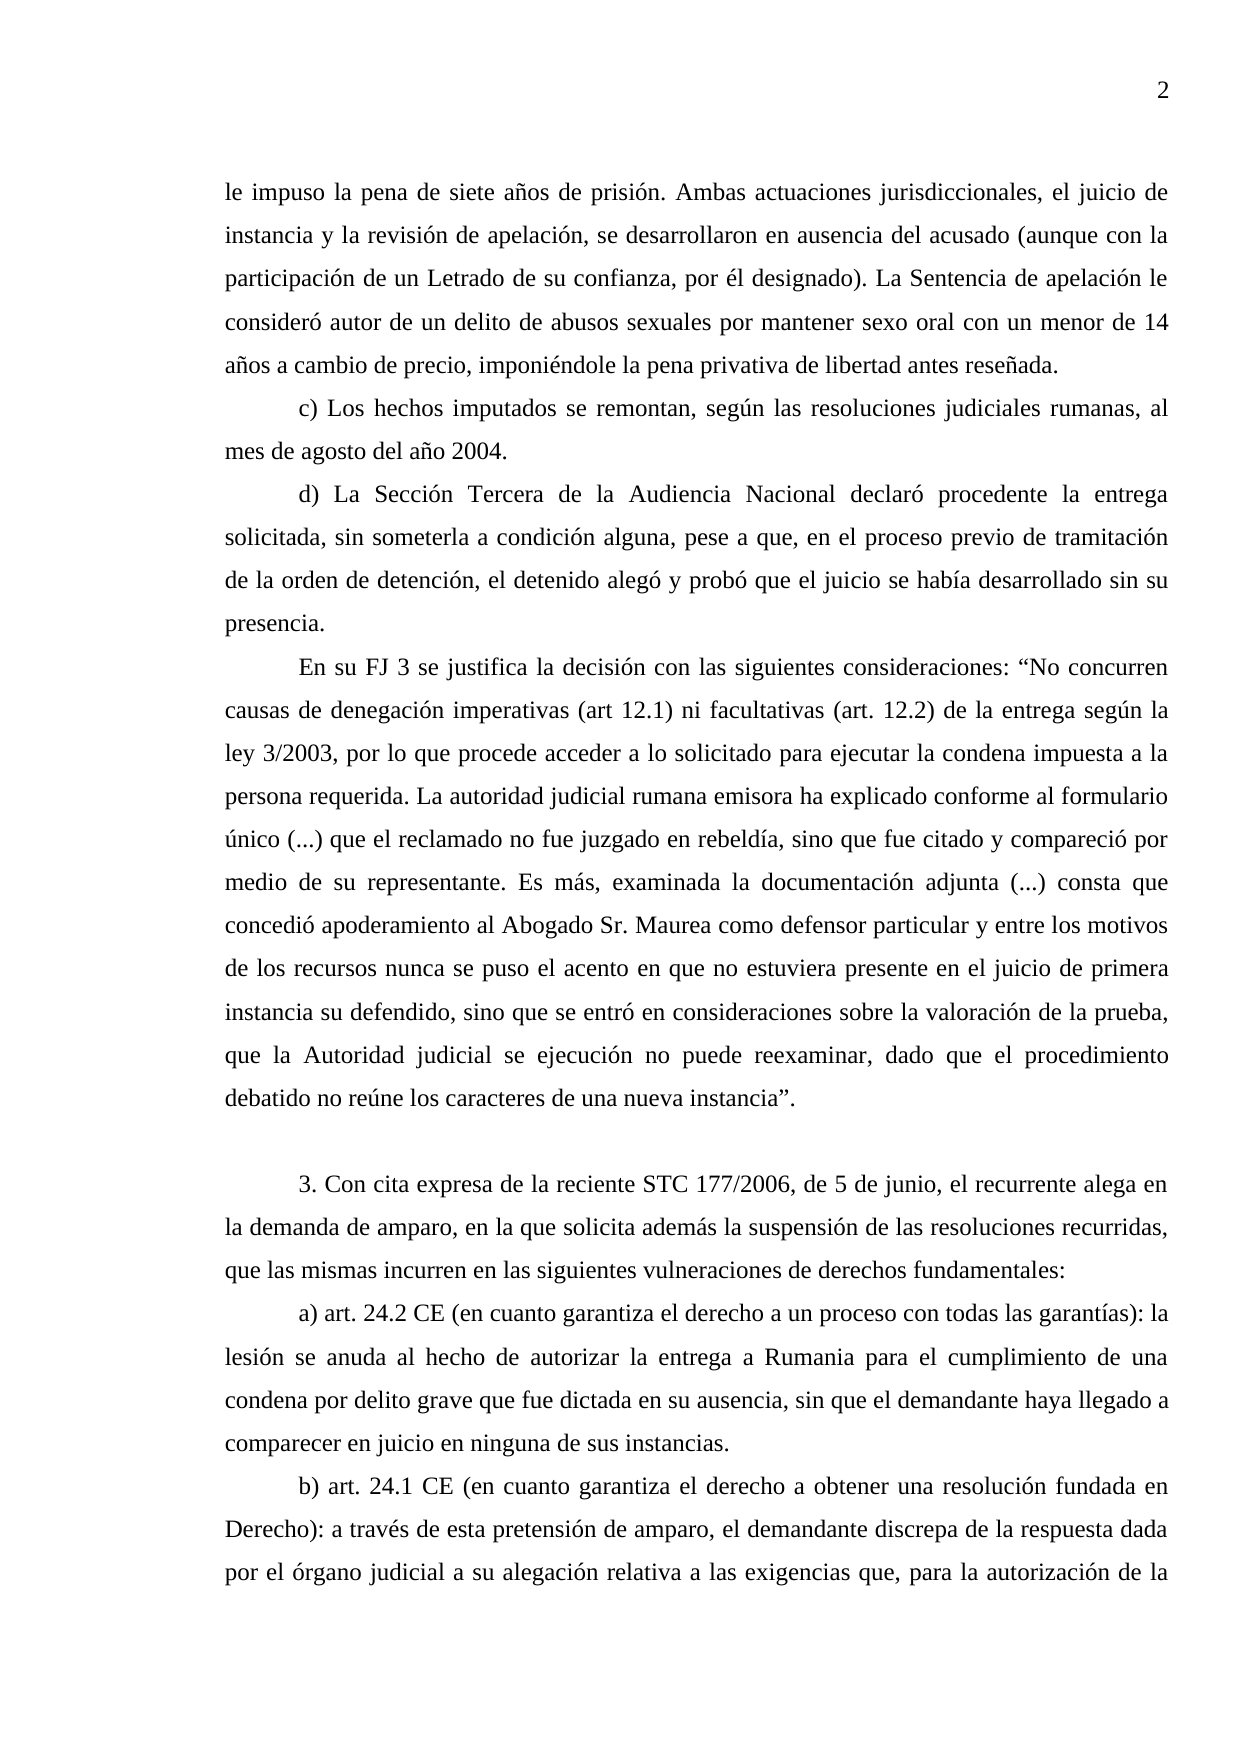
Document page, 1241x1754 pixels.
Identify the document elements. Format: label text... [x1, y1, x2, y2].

text a) art. 24.2 CE (en cuanto garantiza el derecho a un proceso con todas las garantías): la lesión se anuda al hecho de autorizar la entrega a Rumania para el cumplimiento de una condena por delito grave que fue dictada en su ausencia, sin que el demandante haya llegado a comparecer en juicio en ninguna de sus instancias. [224, 1298, 1169, 1457]
text 3. Con cita expresa de la reciente STC 177/2006, de 5 de junio, el recurrente alega en la demanda de amparo, en la que solicita además la suspensión de las resoluciones recurridas, que las mismas incurren en las siguientes vulneraciones de derechos fundamentales: [224, 1169, 1169, 1284]
text En su FJ 3 se justifica la decisión con las siguientes consideraciones: “No concurren causas de denegación imperativas (art 12.1) ni facultativas (art. 12.2) de la entrega según la ley 3/2003, por lo que procede acceder a lo solicitado para ejecutar la condena impuesta a la persona requerida. La autoridad judicial rumana emisora ha explicado conforme al formulario único (...) que el reclamado no fue juzgado en rebeldía, sino que fue citado y compareció por medio de su representante. Es más, examinada la documentación adjunta (...) consta que concedió apoderamiento al Abogado Sr. Maurea como defensor particular y entre los motivos de los recursos nunca se puso el acento en que no estuviera presente en el juicio de primera instancia su defendido, sino que se entró en consideraciones sobre la valoración de la prueba, que la Autoridad judicial se ejecución no puede reexaminar, dado que el procedimiento debatido no reúne los caracteres de una nueva instancia”. [224, 652, 1169, 1112]
text d) La Sección Tercera de la Audiencia Nacional declaró procedente la entrega solicitada, sin someterla a condición alguna, pese a que, en el proceso previo de tramitación de la orden de detención, el detenido alegó y probó que el juicio se había desarrollado sin su presencia. [224, 479, 1169, 637]
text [224, 177, 1169, 378]
text c) Los hechos imputados se remontan, según las resoluciones judiciales rumanas, al mes de agosto del año 2004. [224, 393, 1169, 465]
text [224, 1471, 1169, 1586]
